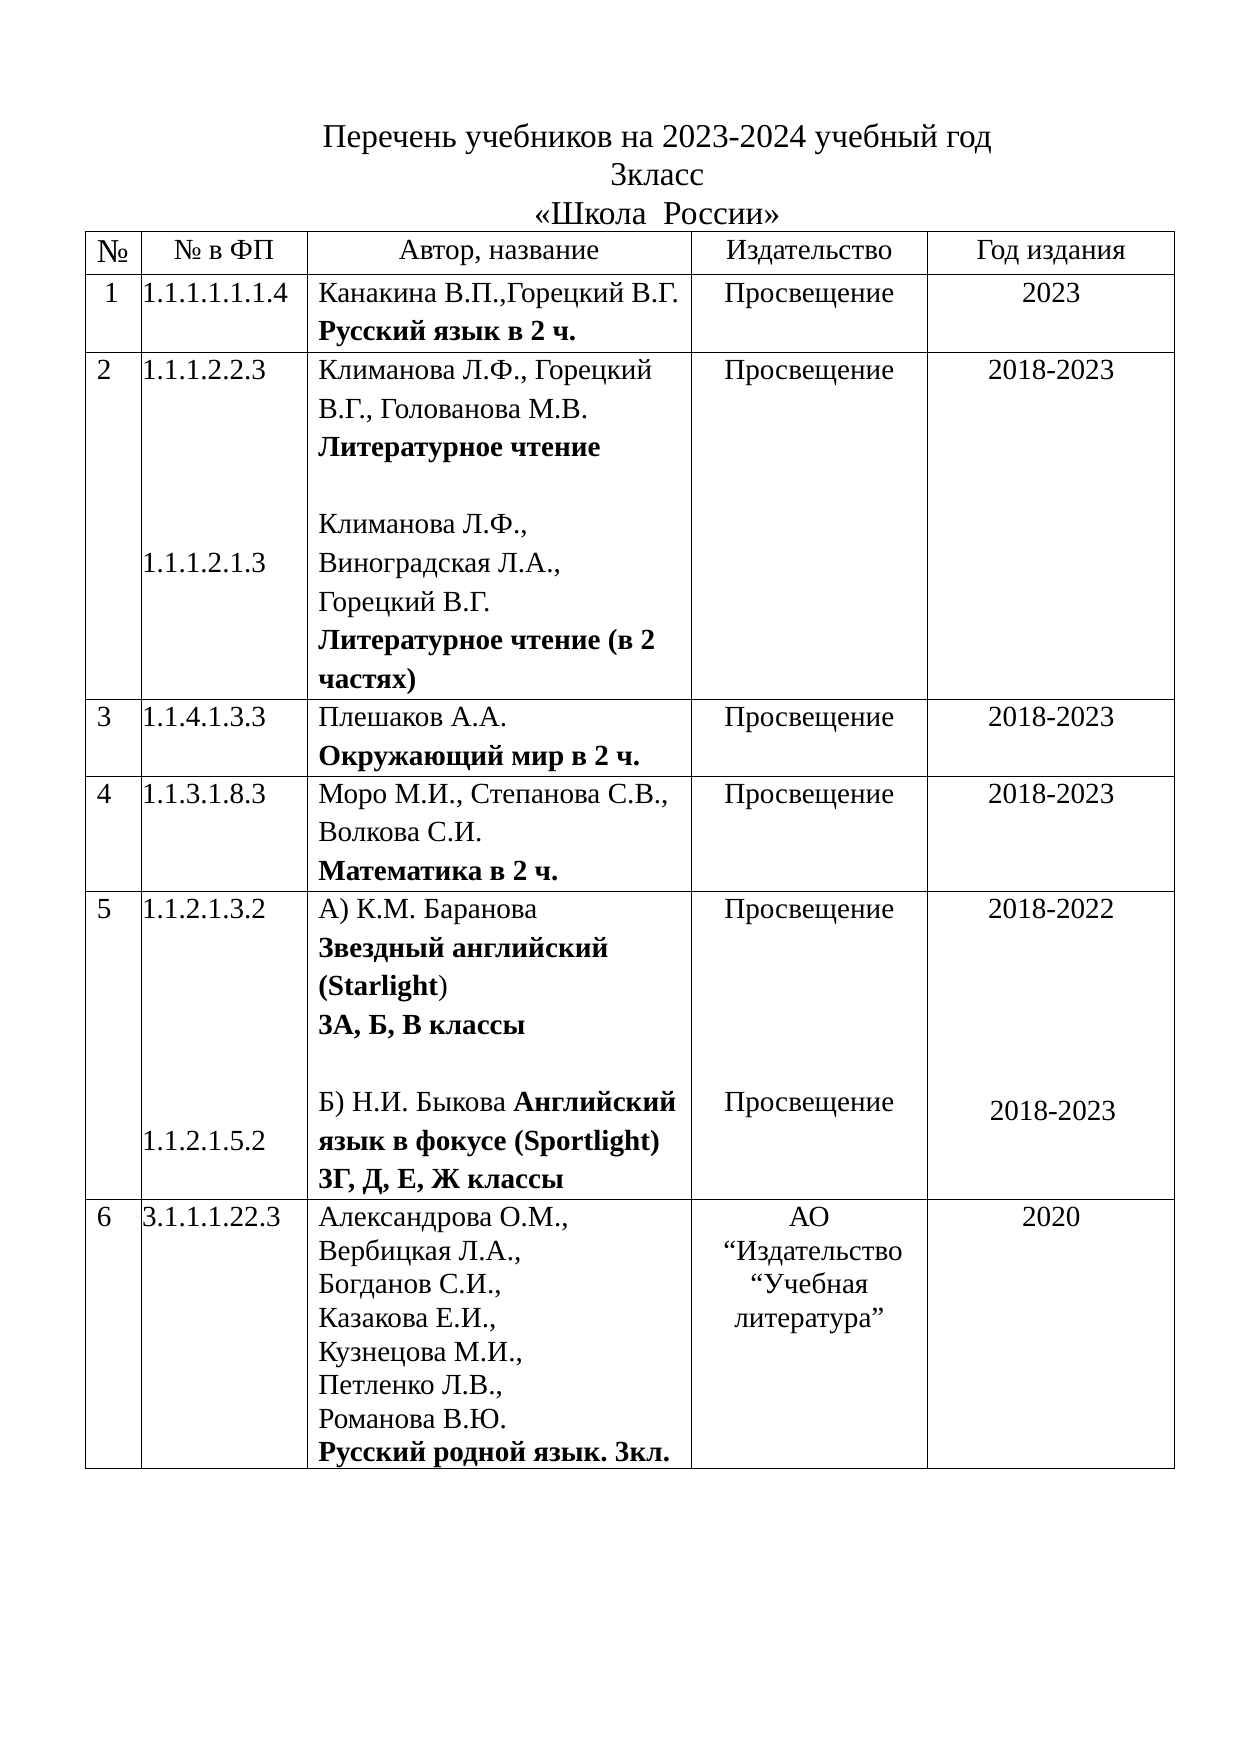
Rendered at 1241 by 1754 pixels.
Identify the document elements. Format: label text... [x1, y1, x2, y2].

table_cell Просвещение [692, 700, 927, 776]
table_cell 3.1.1.1.22.3 [142, 1200, 307, 1468]
table_cell 2018-2022 2018-2023 [928, 892, 1174, 1199]
text 3класс [162, 154, 1152, 193]
table_cell Канакина В.П.,Горецкий В.Г. Русский язык в 2 ч. [308, 275, 691, 352]
table_cell 1.1.4.1.3.3 [142, 700, 307, 776]
table_cell 6 [86, 1200, 141, 1468]
table_cell 1 [86, 275, 141, 352]
table_cell Моро М.И., Степанова С.В., Волкова С.И. Математика в 2 ч. [308, 777, 691, 891]
text «Школа России» [162, 193, 1152, 231]
table_cell 2 [86, 353, 141, 699]
table_header № в ФП [142, 232, 307, 274]
table_header Издательство [692, 232, 927, 274]
table_cell 5 [86, 892, 141, 1199]
table_header № [86, 232, 141, 274]
table_cell Александрова О.М., Вербицкая Л.А., Богданов С.И., Казакова Е.И., Кузнецова М.И., Петленко Л.В., Романова В.Ю. Русский родной язык. 3кл. [308, 1200, 691, 1468]
table_cell 1.1.1.1.1.1.4 [142, 275, 307, 352]
table_header Автор, название [308, 232, 691, 274]
table_cell Просвещение Просвещение [692, 892, 927, 1199]
table_cell А) К.М. Баранова Звездный английский (Starlight) 3А, Б, В классы Б) Н.И. Быкова Английский язык в фокусе (Sportlight) 3Г, Д, Е, Ж классы [308, 892, 691, 1199]
table_cell 4 [86, 777, 141, 891]
table_cell 2020 [928, 1200, 1174, 1468]
table_cell 3 [86, 700, 141, 776]
table_cell Просвещение [692, 777, 927, 891]
table_cell 1.1.1.2.2.3 1.1.1.2.1.3 [142, 353, 307, 699]
text Перечень учебников на 2023-2024 учебный год [162, 116, 1152, 154]
table_cell Климанова Л.Ф., Горецкий В.Г., Голованова М.В. Литературное чтение Климанова Л.Ф., Виноградская Л.А., Горецкий В.Г. Литературное чтение (в 2 частях) [308, 353, 691, 699]
table_cell 1.1.2.1.3.2 1.1.2.1.5.2 [142, 892, 307, 1199]
table_cell Просвещение [692, 275, 927, 352]
table_cell АО “Издательство “Учебная литература” [692, 1200, 927, 1468]
table_cell 2023 [928, 275, 1174, 352]
table_cell 2018-2023 [928, 700, 1174, 776]
table_cell Просвещение [692, 353, 927, 699]
table_header Год издания [928, 232, 1174, 274]
table_cell 2018-2023 [928, 353, 1174, 699]
table_cell 2018-2023 [928, 777, 1174, 891]
table_cell 1.1.3.1.8.3 [142, 777, 307, 891]
table_cell Плешаков А.А. Окружающий мир в 2 ч. [308, 700, 691, 776]
